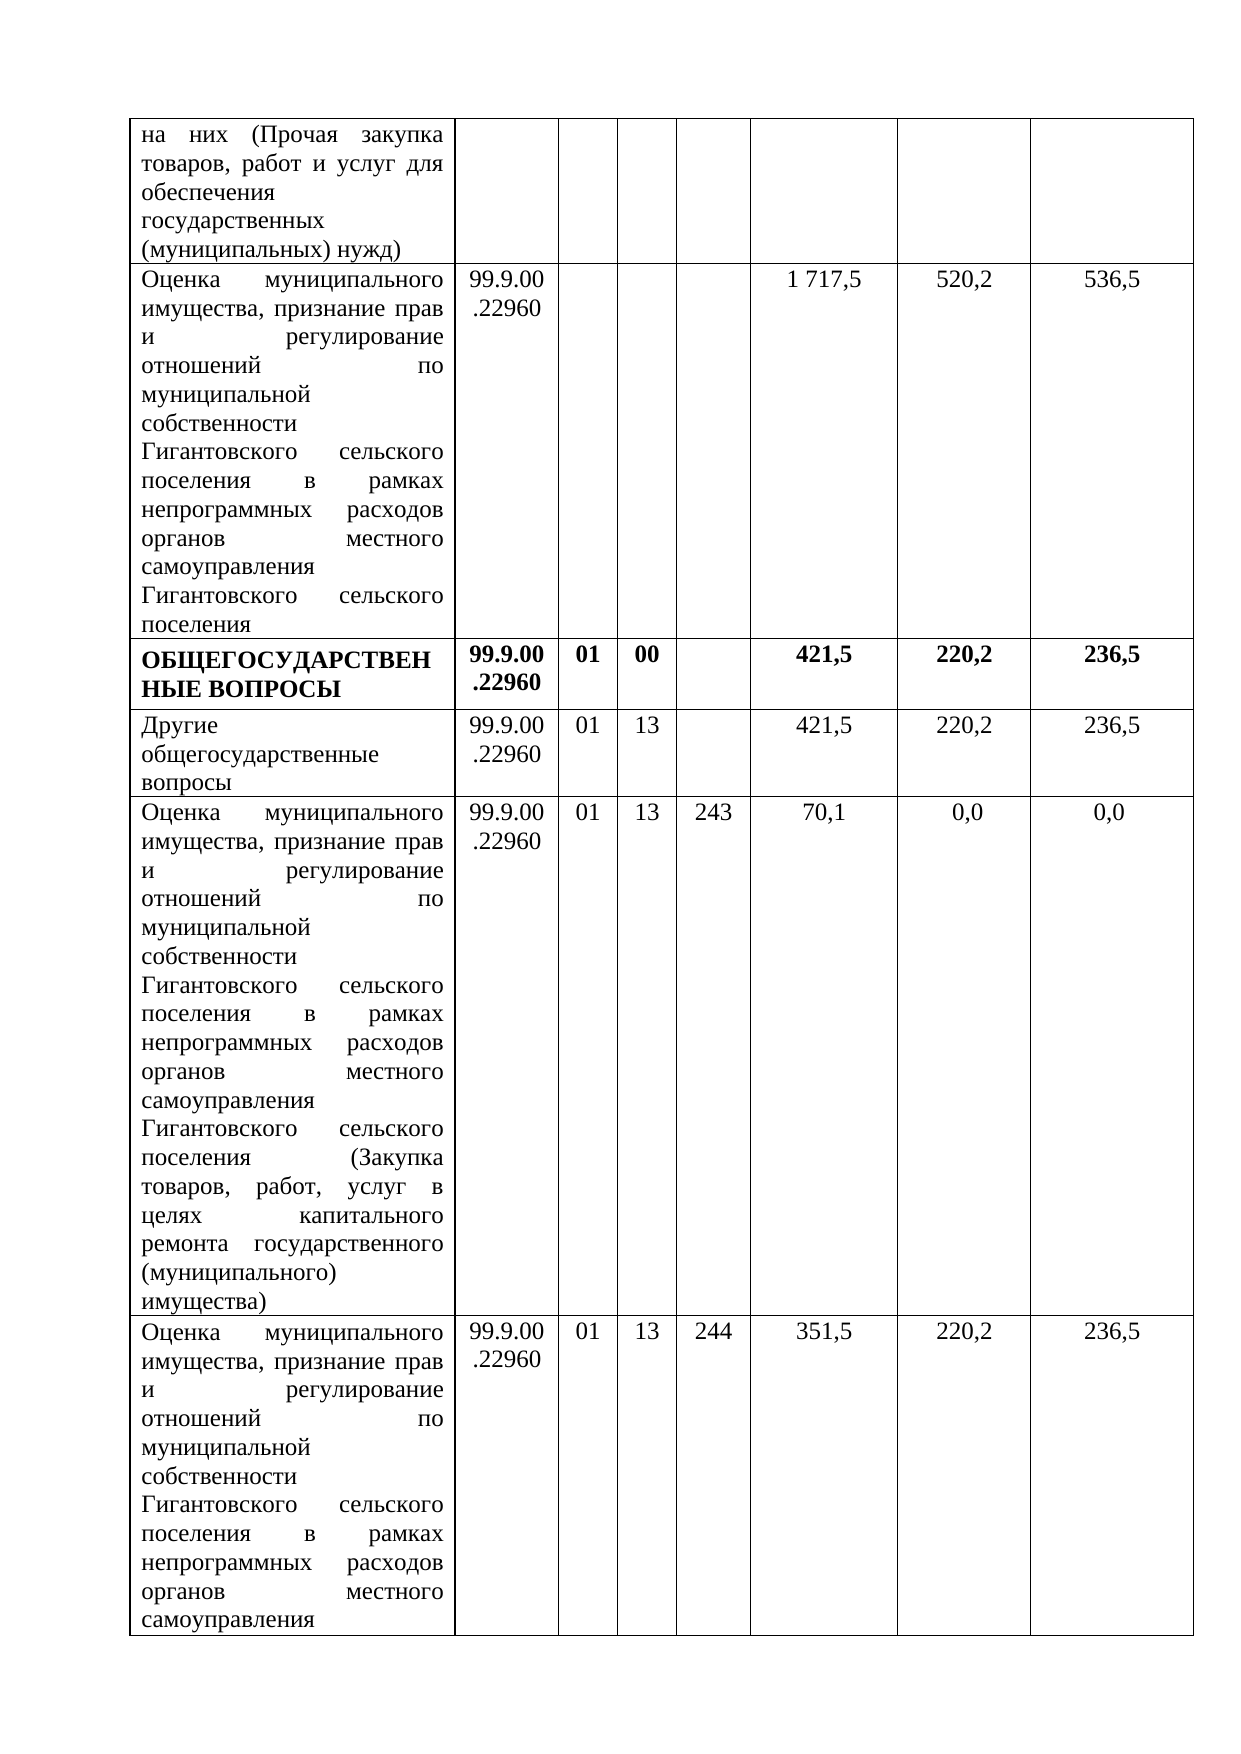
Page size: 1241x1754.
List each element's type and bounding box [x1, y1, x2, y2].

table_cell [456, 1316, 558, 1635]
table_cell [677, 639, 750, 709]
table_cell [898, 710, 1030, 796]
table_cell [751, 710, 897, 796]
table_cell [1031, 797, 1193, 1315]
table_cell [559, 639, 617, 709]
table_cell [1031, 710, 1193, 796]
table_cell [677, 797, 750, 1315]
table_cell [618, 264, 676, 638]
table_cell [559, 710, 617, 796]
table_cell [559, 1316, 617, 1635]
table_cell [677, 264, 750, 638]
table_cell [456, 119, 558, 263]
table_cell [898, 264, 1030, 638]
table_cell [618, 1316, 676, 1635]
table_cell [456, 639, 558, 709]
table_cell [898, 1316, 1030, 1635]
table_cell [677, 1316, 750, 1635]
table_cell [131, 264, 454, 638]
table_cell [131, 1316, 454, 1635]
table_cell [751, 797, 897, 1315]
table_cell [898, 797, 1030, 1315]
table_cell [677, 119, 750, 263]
table_cell [131, 119, 454, 263]
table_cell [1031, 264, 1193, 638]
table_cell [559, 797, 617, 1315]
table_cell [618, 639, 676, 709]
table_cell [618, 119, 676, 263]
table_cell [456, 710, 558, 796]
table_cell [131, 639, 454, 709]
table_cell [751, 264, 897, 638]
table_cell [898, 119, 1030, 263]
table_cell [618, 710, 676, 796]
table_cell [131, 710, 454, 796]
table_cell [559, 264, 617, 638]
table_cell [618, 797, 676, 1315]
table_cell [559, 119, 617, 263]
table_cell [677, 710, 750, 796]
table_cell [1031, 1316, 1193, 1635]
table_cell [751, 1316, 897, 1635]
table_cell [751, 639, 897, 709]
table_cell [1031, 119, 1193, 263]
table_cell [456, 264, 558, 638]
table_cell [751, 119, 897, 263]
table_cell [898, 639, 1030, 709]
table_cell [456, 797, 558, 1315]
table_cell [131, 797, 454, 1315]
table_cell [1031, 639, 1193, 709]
